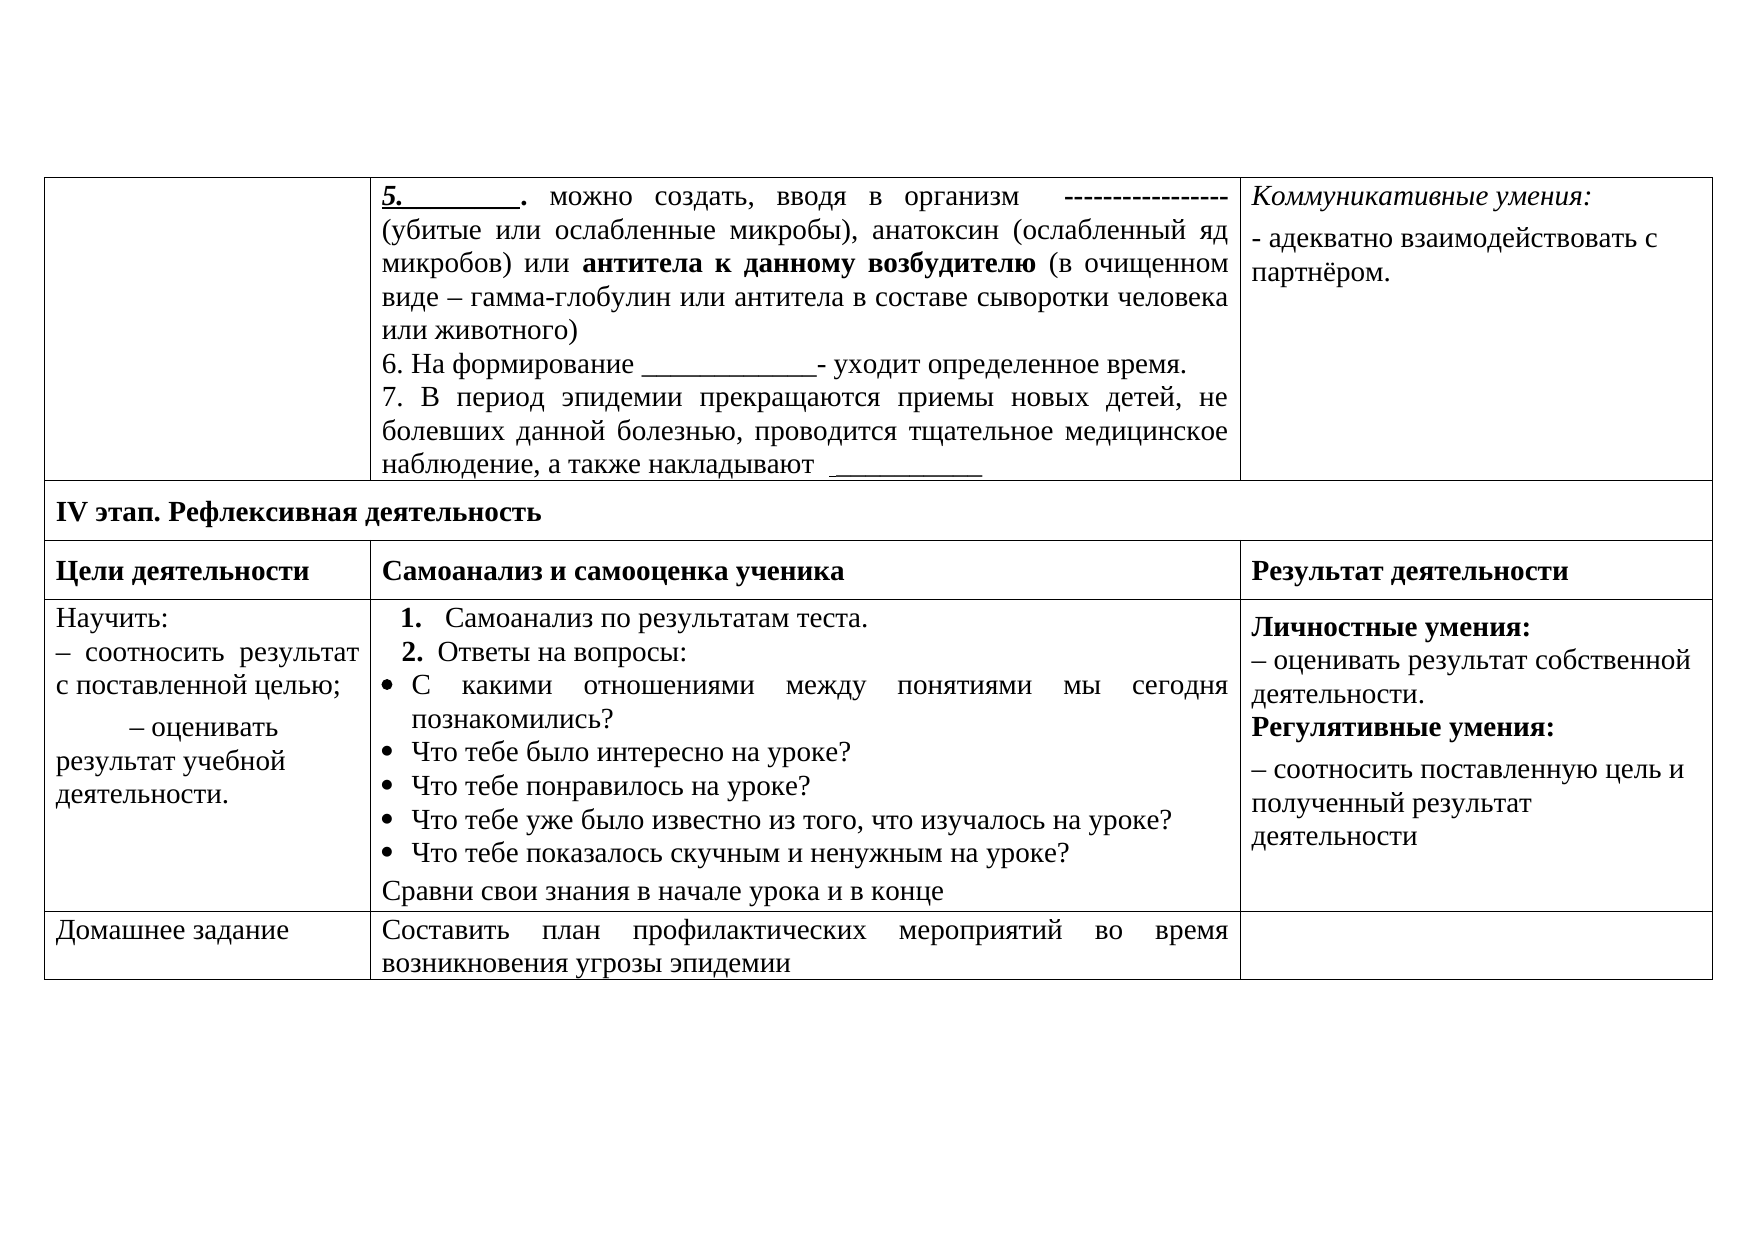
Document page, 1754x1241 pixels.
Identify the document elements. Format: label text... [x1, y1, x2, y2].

table_cell IV этап. Рефлексивная деятельность [45, 481, 1712, 540]
table_cell Самоанализ и самооценка ученика [371, 541, 1240, 599]
table_cell [1241, 912, 1712, 979]
table_cell Домашнее задание [45, 912, 370, 979]
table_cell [45, 178, 370, 480]
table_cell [371, 178, 1240, 480]
table_cell Результат деятельности [1241, 541, 1712, 599]
table_cell Научить: – соотносить результат с поставленной целью; – оценивать результат учебной деятельности. [45, 600, 370, 911]
table_cell Личностные умения: – оценивать результат собственной деятельности. Регулятивные умения: – соотносить поставленную цель и полученный результат деятельности [1241, 600, 1712, 911]
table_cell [1241, 178, 1712, 480]
table_cell Цели деятельности [45, 541, 370, 599]
table_cell Составить план профилактических мероприятий во время возникновения угрозы эпидемии [371, 912, 1240, 979]
table_cell Самоанализ по результатам теста. Ответы на вопросы: С какими отношениями между понятиями мы сегодня познакомились? Что тебе было интересно на уроке? Что тебе понравилось на уроке? Что тебе уже было известно из того, что изучалось на уроке? Что тебе показалось скучным и ненужным на уроке? Сравни свои знания в начале урока и в конце [371, 600, 1240, 911]
